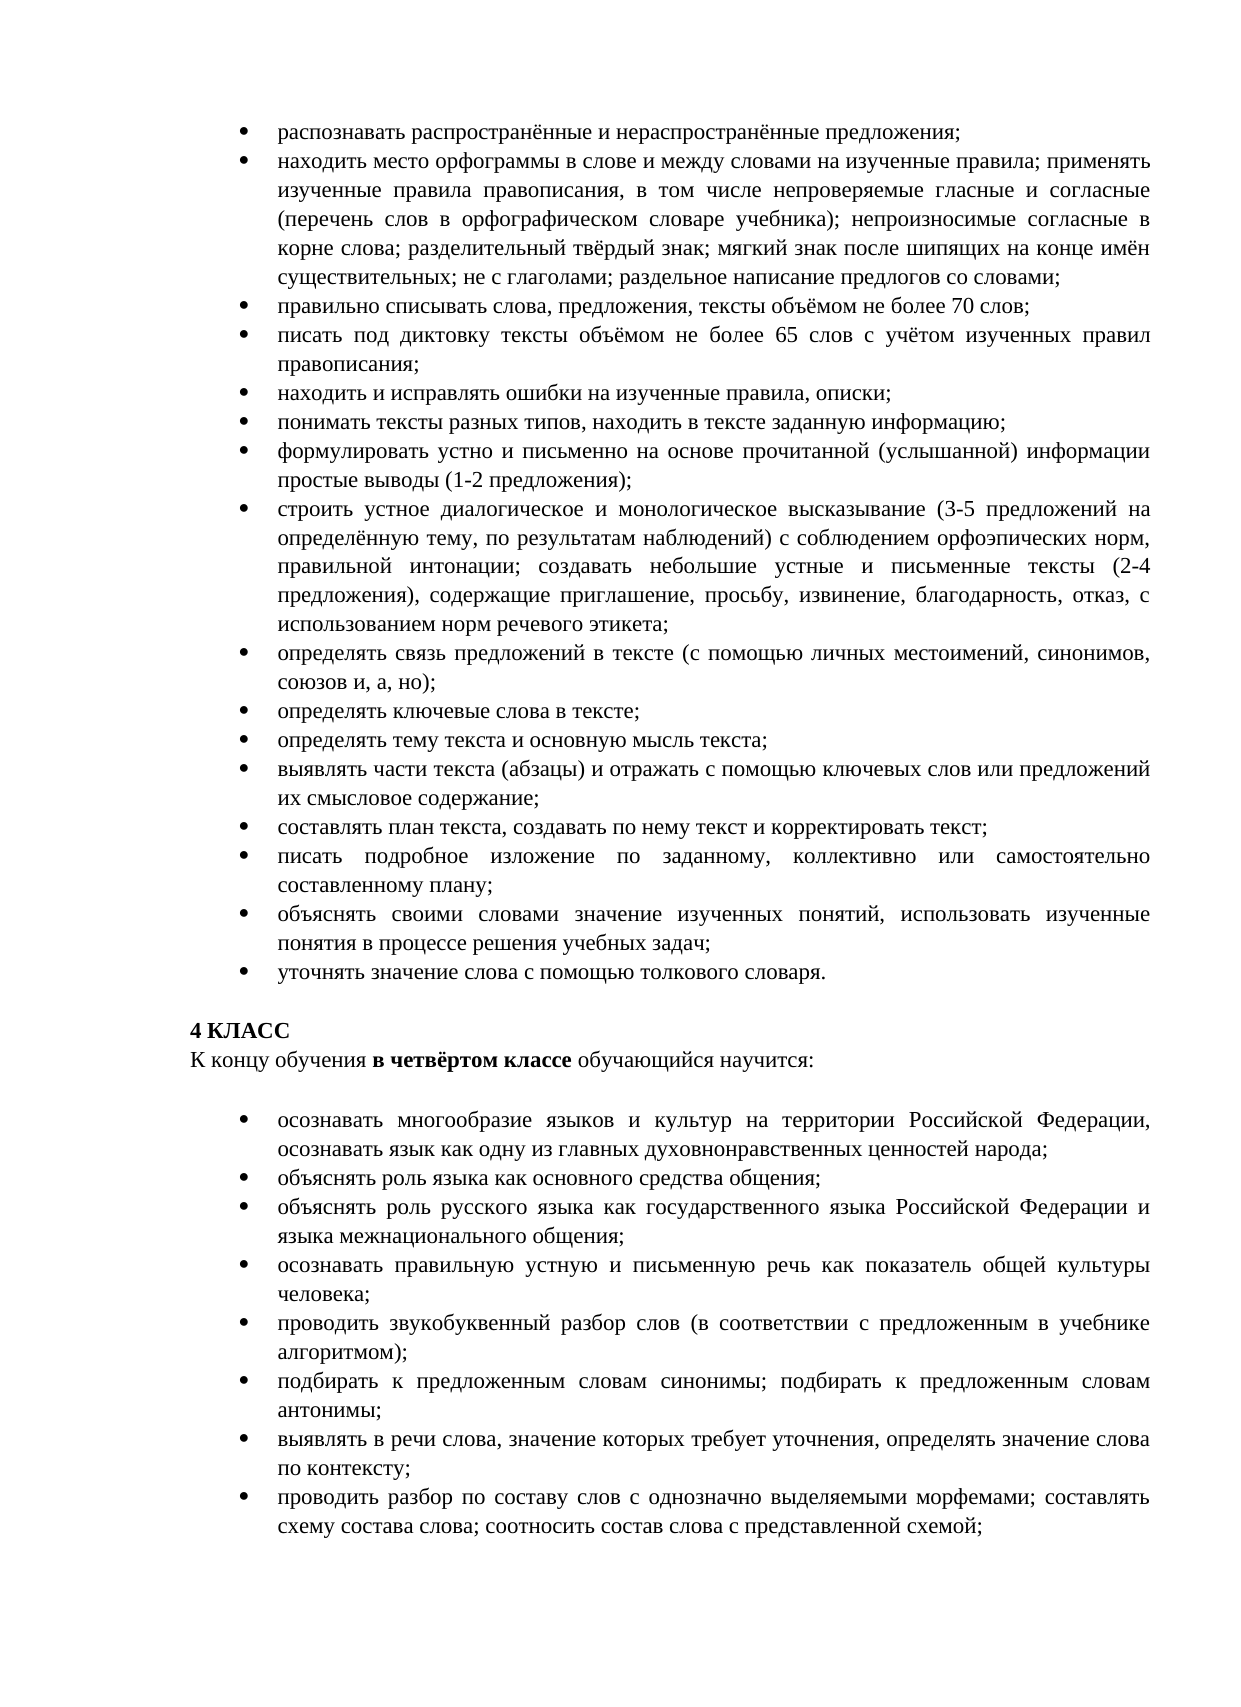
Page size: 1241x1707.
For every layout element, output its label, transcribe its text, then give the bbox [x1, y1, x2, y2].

list объяснять роль языка как основного средства общения; [240, 1164, 1152, 1191]
list находить место орфограммы в слове и между словами на изученные правила; применять изученные правила правописания, в том числе непроверяемые гласные и согласные (перечень слов в орфографическом словаре учебника); непроизносимые согласные в корне слова; разделительный твёрдый знак; мягкий знак после шипящих на конце имён существительных; не с глаголами; раздельное написание предлогов со словами; [240, 147, 1152, 289]
text К концу обучения в четвёртом классе обучающийся научится: [190, 1047, 1152, 1073]
list формулировать устно и письменно на основе прочитанной (услышанной) информации простые выводы (1-2 предложения); [240, 437, 1152, 492]
list выявлять в речи слова, значение которых требует уточнения, определять значение слова по контексту; [240, 1425, 1152, 1480]
list писать подробное изложение по заданному, коллективно или самостоятельно составленному плану; [240, 842, 1152, 897]
list понимать тексты разных типов, находить в тексте заданную информацию; [240, 408, 1152, 434]
list составлять план текста, создавать по нему текст и корректировать текст; [240, 813, 1152, 839]
list правильно списывать слова, предложения, тексты объёмом не более 70 слов; [240, 292, 1152, 318]
list определять связь предложений в тексте (с помощью личных местоимений, синонимов, союзов и, а, но); [240, 639, 1152, 695]
list подбирать к предложенным словам синонимы; подбирать к предложенным словам антонимы; [240, 1367, 1152, 1422]
list проводить разбор по составу слов с однозначно выделяемыми морфемами; составлять схему состава слова; соотносить состав слова с представленной схемой; [240, 1483, 1152, 1538]
list распознавать распространённые и нераспространённые предложения; [240, 118, 1152, 144]
list выявлять части текста (абзацы) и отражать с помощью ключевых слов или предложений их смысловое содержание; [240, 755, 1152, 811]
list определять тему текста и основную мысль текста; [240, 726, 1152, 753]
list объяснять роль русского языка как государственного языка Российской Федерации и языка межнационального общения; [240, 1193, 1152, 1248]
list определять ключевые слова в тексте; [240, 697, 1152, 724]
list находить и исправлять ошибки на изученные правила, описки; [240, 379, 1152, 405]
list объяснять своими словами значение изученных понятий, использовать изученные понятия в процессе решения учебных задач; [240, 900, 1152, 955]
list проводить звукобуквенный разбор слов (в соответствии с предложенным в учебнике алгоритмом); [240, 1309, 1152, 1364]
text 4 КЛАСС [190, 1018, 1152, 1044]
list уточнять значение слова с помощью толкового словаря. [240, 958, 1152, 984]
list осознавать правильную устную и письменную речь как показатель общей культуры человека; [240, 1251, 1152, 1306]
list строить устное диалогическое и монологическое высказывание (3-5 предложений на определённую тему, по результатам наблюдений) с соблюдением орфоэпических норм, правильной интонации; создавать небольшие устные и письменные тексты (2-4 предложения), содержащие приглашение, просьбу, извинение, благодарность, отказ, с использованием норм речевого этикета; [240, 494, 1152, 637]
list осознавать многообразие языков и культур на территории Российской Федерации, осознавать язык как одну из главных духовнонравственных ценностей народа; [240, 1106, 1152, 1162]
list писать под диктовку тексты объёмом не более 65 слов с учётом изученных правил правописания; [240, 321, 1152, 376]
